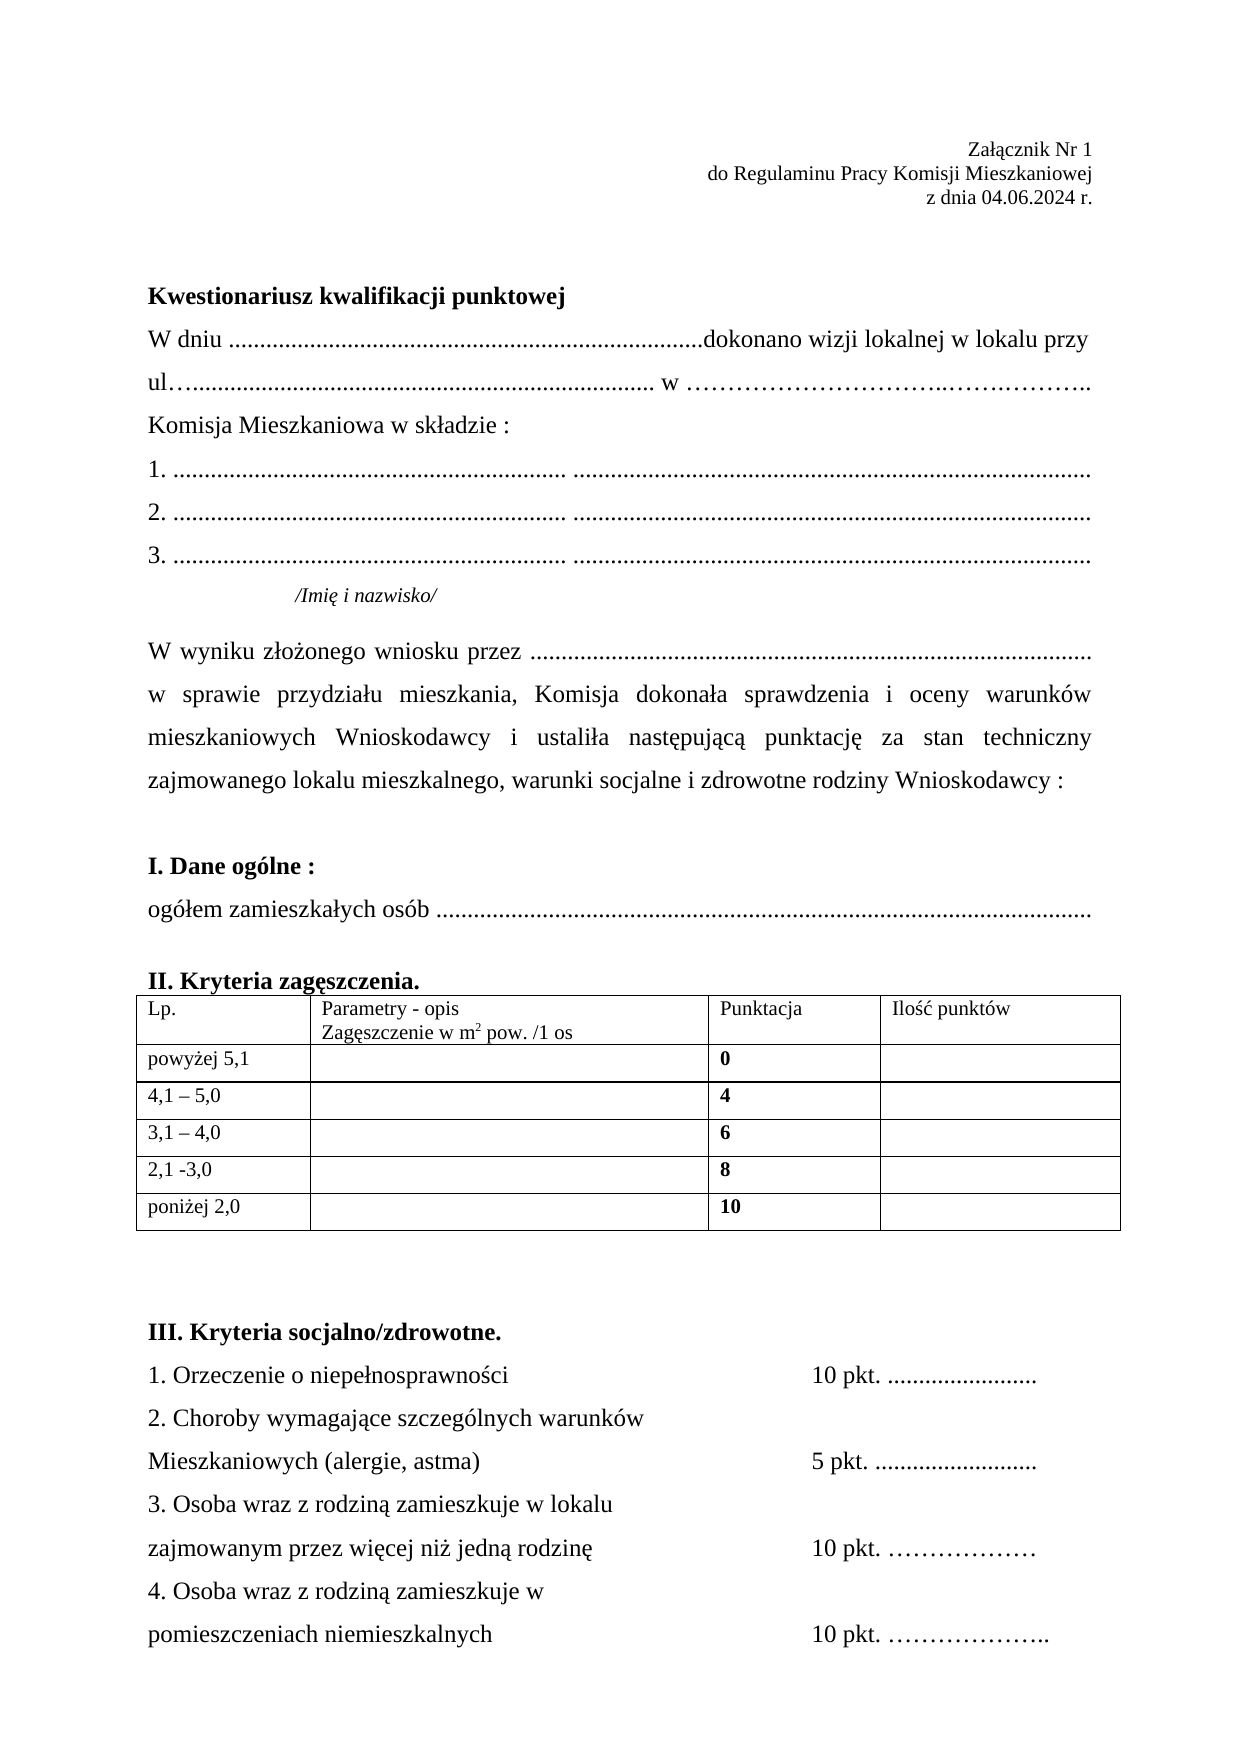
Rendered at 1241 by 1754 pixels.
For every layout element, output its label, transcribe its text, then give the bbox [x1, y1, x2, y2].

text pomieszczeniach niemieszkalnych 10 pkt. ……………….. [148, 1619, 1092, 1648]
text Komisja Mieszkaniowa w składzie : [148, 411, 1092, 439]
text I. Dane ogólne : [148, 851, 1092, 880]
text Mieszkaniowych (alergie, astma) 5 pkt. .......................... [148, 1446, 1092, 1475]
text Załącznik Nr 1 [148, 137, 1092, 161]
text z dnia 04.06.2024 r. [148, 185, 1092, 209]
table_cell [881, 1045, 1120, 1081]
table_cell [311, 1083, 708, 1118]
text III. Kryteria socjalno/zdrowotne. [148, 1317, 1092, 1346]
text zajmowanym przez więcej niż jedną rodzinę 10 pkt. ……………… [148, 1533, 1092, 1561]
table_cell [881, 1083, 1120, 1118]
table_cell 0 [709, 1045, 880, 1081]
table_cell 8 [709, 1157, 880, 1193]
table_cell [311, 1157, 708, 1193]
text 2. Choroby wymagające szczególnych warunków [148, 1403, 1092, 1432]
text 2. ............................................................... ................................................................................... [148, 497, 1092, 526]
text II. Kryteria zagęszczenia. [148, 966, 1092, 995]
table_cell 10 [709, 1194, 880, 1230]
text 1. ............................................................... ................................................................................... [148, 454, 1092, 482]
table_header Parametry - opis Zagęszczenie w m2 pow. /1 os [311, 996, 708, 1044]
table_cell [311, 1120, 708, 1156]
text 4. Osoba wraz z rodziną zamieszkuje w [148, 1576, 1092, 1604]
table_cell [311, 1045, 708, 1081]
text ogółem zamieszkałych osób ......................................................................................................... [148, 894, 1092, 923]
table_cell 4 [709, 1083, 880, 1118]
table_cell [881, 1120, 1120, 1156]
table_cell [881, 1194, 1120, 1230]
text 3. ............................................................... ................................................................................... [148, 540, 1092, 569]
text 1. Orzeczenie o niepełnosprawności 10 pkt. ........................ [148, 1360, 1092, 1389]
text W wyniku złożonego wniosku przez .......................................................................................... w sprawie przydziału mieszkania, Komisja dokonała sprawdzenia i oceny warunków mieszkaniowych Wnioskodawcy i ustaliła następującą punktację za stan techniczny zajmowanego lokalu mieszkalnego, warunki socjalne i zdrowotne rodziny Wnioskodawcy : [148, 636, 1092, 794]
table_cell powyżej 5,1 [137, 1045, 310, 1081]
table_header Lp. [137, 996, 310, 1044]
table_cell 4,1 – 5,0 [137, 1083, 310, 1118]
text Kwestionariusz kwalifikacji punktowej [148, 281, 1092, 310]
table_cell [881, 1157, 1120, 1193]
text W dniu ............................................................................dokonano wizji lokalnej w lokalu przy ul….......................................................................... w …………………………..…….……….. [148, 324, 1092, 396]
table_cell 6 [709, 1120, 880, 1156]
table_cell 3,1 – 4,0 [137, 1120, 310, 1156]
table_cell [311, 1194, 708, 1230]
table_header Ilość punktów [881, 996, 1120, 1044]
table_cell poniżej 2,0 [137, 1194, 310, 1230]
text 3. Osoba wraz z rodziną zamieszkuje w lokalu [148, 1489, 1092, 1518]
text /Imię i nazwisko/ [221, 583, 1092, 607]
text do Regulaminu Pracy Komisji Mieszkaniowej [148, 161, 1092, 185]
table_cell 2,1 -3,0 [137, 1157, 310, 1193]
table_header Punktacja [709, 996, 880, 1044]
